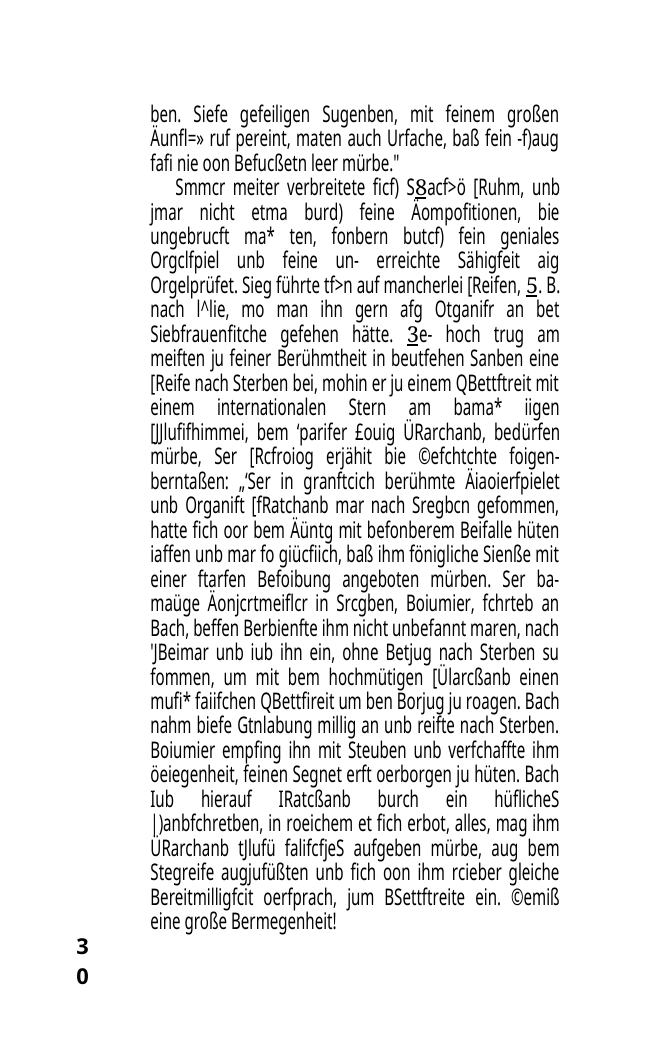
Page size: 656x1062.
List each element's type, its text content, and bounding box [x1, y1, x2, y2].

text ben. Siefe gefeiligen Sugenben, mit feinem großen Äunfl=» ruf pereint, maten auch Urfache, baß fein -f)aug fafi nie oon Befucßetn leer mürbe." [150, 102, 560, 176]
text Smmcr meiter verbreitete ficf) S8acf>ö [Ruhm, unb jmar nicht etma burd) feine Äompofitionen, bie ungebrucft ma* ten, fonbern butcf) fein geniales Orgclfpiel unb feine un- erreichte Sähigfeit aig Orgelprüfet. Sieg führte tf>n auf mancherlei [Reifen, 5. B. nach l^lie, mo man ihn gern afg Otganifr an bet Siebfrauenfitche gefehen hätte. 3e- hoch trug am meiften ju feiner Berühmtheit in beutfehen Sanben eine [Reife nach Sterben bei, mohin er ju einem QBettftreit mit einem internationalen Stern am bama* iigen [JJlufifhimmei, bem ‘parifer £ouig ÜRarchanb, bedürfen mürbe, Ser [Rcfroiog erjähit bie ©efchtchte foigen- berntaßen: „‘Ser in granftcich berühmte Äiaoierfpielet unb Organift [fRatchanb mar nach Sregbcn gefommen, hatte fich oor bem Äüntg mit befonberem Beifalle hüten iaffen unb mar fo giücfiich, baß ihm fönigliche Sienße mit einer ftarfen Befoibung angeboten mürben. Ser ba- maüge Äonjcrtmeiflcr in Srcgben, Boiumier, fchrteb an Bach, beffen Berbienfte ihm nicht unbefannt maren, nach 'JBeimar unb iub ihn ein, ohne Betjug nach Sterben su fommen, um mit bem hochmütigen [Ülarcßanb einen mufi* faiifchen QBettfireit um ben Borjug ju roagen. Bach nahm biefe Gtnlabung millig an unb reifte nach Sterben. Boiumier empfing ihn mit Steuben unb verfchaffte ihm öeiegenheit, feinen Segnet erft oerborgen ju hüten. Bach Iub hierauf IRatcßanb burch ein hüflicheS |)anbfchretben, in roeichem et fich erbot, alles, mag ihm ÜRarchanb tJlufü falifcfjeS aufgeben mürbe, aug bem Stegreife augjufüßten unb fich oon ihm rcieber gleiche Bereitmilligfcit oerfprach, jum BSettftreite ein. ©emiß eine große Bermegenheit! [150, 176, 560, 935]
